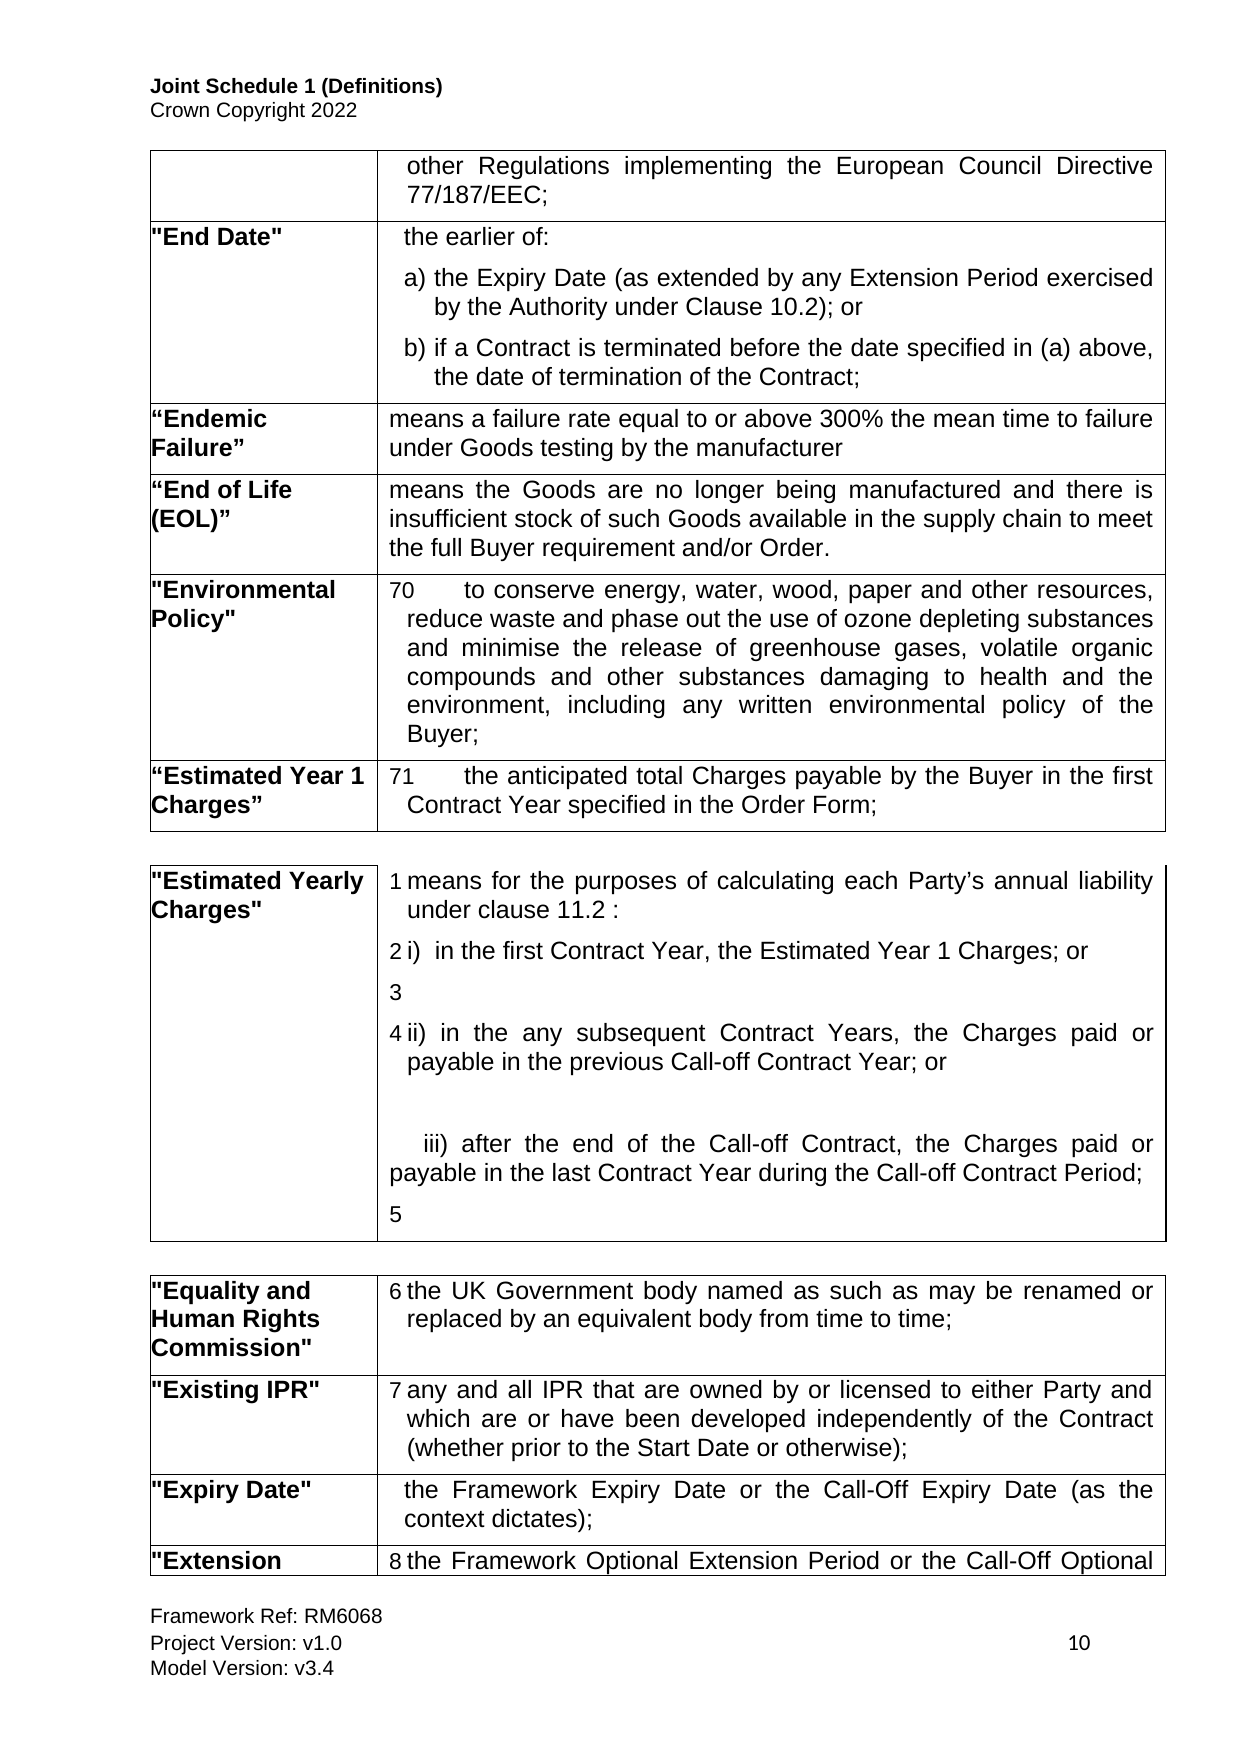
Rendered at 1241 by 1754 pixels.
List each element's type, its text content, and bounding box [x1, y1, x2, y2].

table_cell “Estimated Year 1 Charges” [151, 761, 377, 831]
table_header "Equality and Human Rights Commission" [151, 1276, 377, 1374]
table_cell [378, 1546, 1165, 1575]
table_cell “End of Life (EOL)” [151, 475, 377, 574]
table_cell "Extension Period" [151, 1546, 377, 1575]
table_cell "End Date" [151, 222, 377, 403]
table_cell the Framework Expiry Date or the Call-Off Expiry Date (as the context dictates); [378, 1475, 1165, 1545]
table_cell "Expiry Date" [151, 1475, 377, 1545]
table_cell "Environmental Policy" [151, 575, 377, 760]
table_cell to conserve energy, water, wood, paper and other resources, reduce waste and phase out the use of ozone depleting substances and minimise the release of greenhouse gases, volatile organic compounds and other substances damaging to health and the environment, including any written environmental policy of the Buyer; [378, 575, 1165, 760]
table_cell means a failure rate equal to or above 300% the mean time to failure under Goods testing by the manufacturer [378, 404, 1165, 474]
table_cell any and all IPR that are owned by or licensed to either Party and which are or have been developed independently of the Contract (whether prior to the Start Date or otherwise); [378, 1376, 1165, 1474]
table_cell “Endemic Failure” [151, 404, 377, 474]
table_cell the anticipated total Charges payable by the Buyer in the first Contract Year specified in the Order Form; [378, 761, 1165, 831]
table_cell means the Goods are no longer being manufactured and there is insufficient stock of such Goods available in the supply chain to meet the full Buyer requirement and/or Order. [378, 475, 1165, 574]
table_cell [151, 151, 377, 221]
table_cell "Existing IPR" [151, 1376, 377, 1474]
table_header the UK Government body named as such as may be renamed or replaced by an equivalent body from time to time; [378, 1276, 1165, 1374]
table_header means for the purposes of calculating each Party’s annual liability under clause 11.2 : i) in the first Contract Year, the Estimated Year 1 Charges; or ii) in the any subsequent Contract Years, the Charges paid or payable in the previous Call-off Contract Year; or iii) after the end of the Call-off Contract, the Charges paid or payable in the last Contract Year during the Call-off Contract Period; [378, 865, 1165, 1241]
table_header "Estimated Yearly Charges" [151, 866, 377, 1241]
table_cell the earlier of: the Expiry Date (as extended by any Extension Period exercised by the Authority under Clause 10.2); or if a Contract is terminated before the date specified in (a) above, the date of termination of the Contract; [378, 222, 1165, 403]
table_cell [378, 151, 1165, 221]
